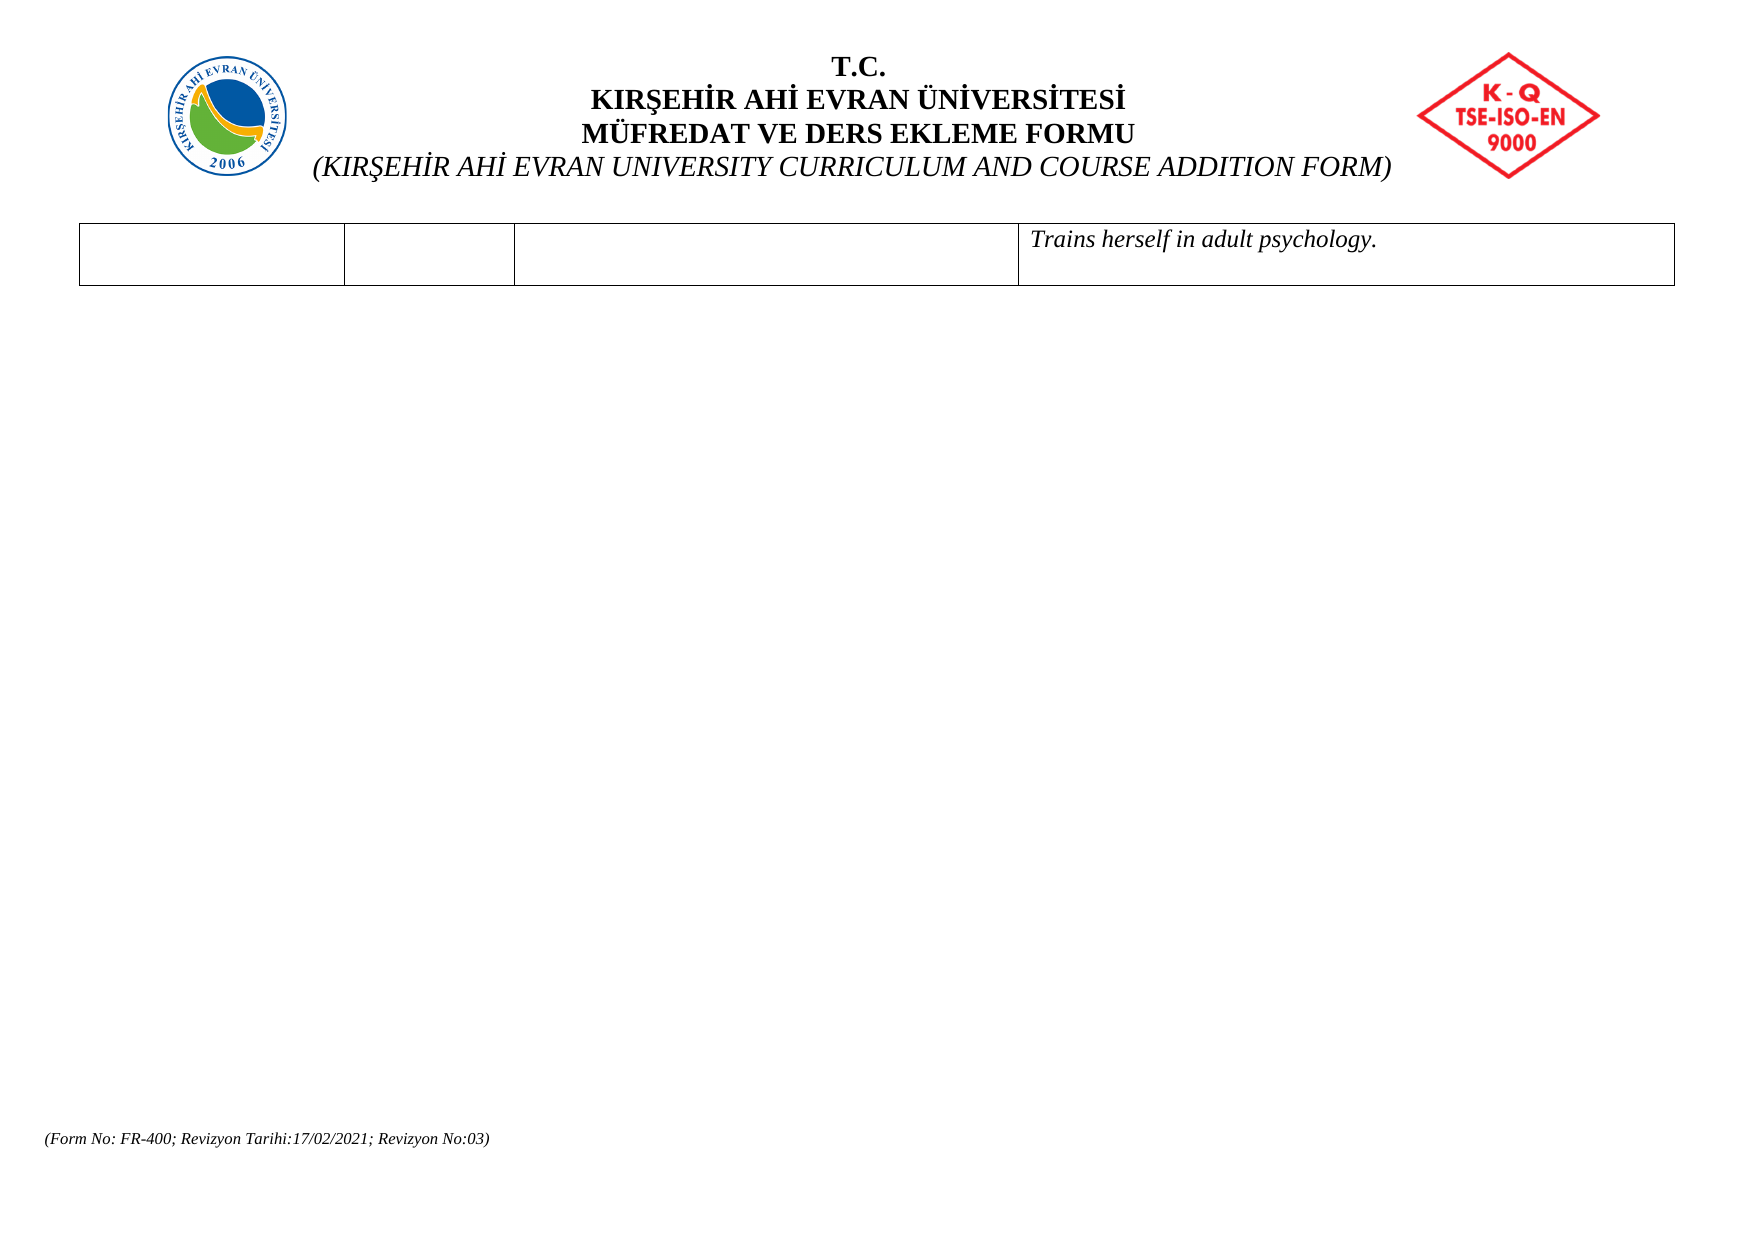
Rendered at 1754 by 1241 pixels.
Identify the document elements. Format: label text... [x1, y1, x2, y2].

picture [1416, 52, 1601, 179]
table_cell Yetişkin psikolojisi konusunda kendini yetiştirir. Trains herself in adult psychology. [1019, 224, 1674, 285]
picture [167, 56, 287, 176]
